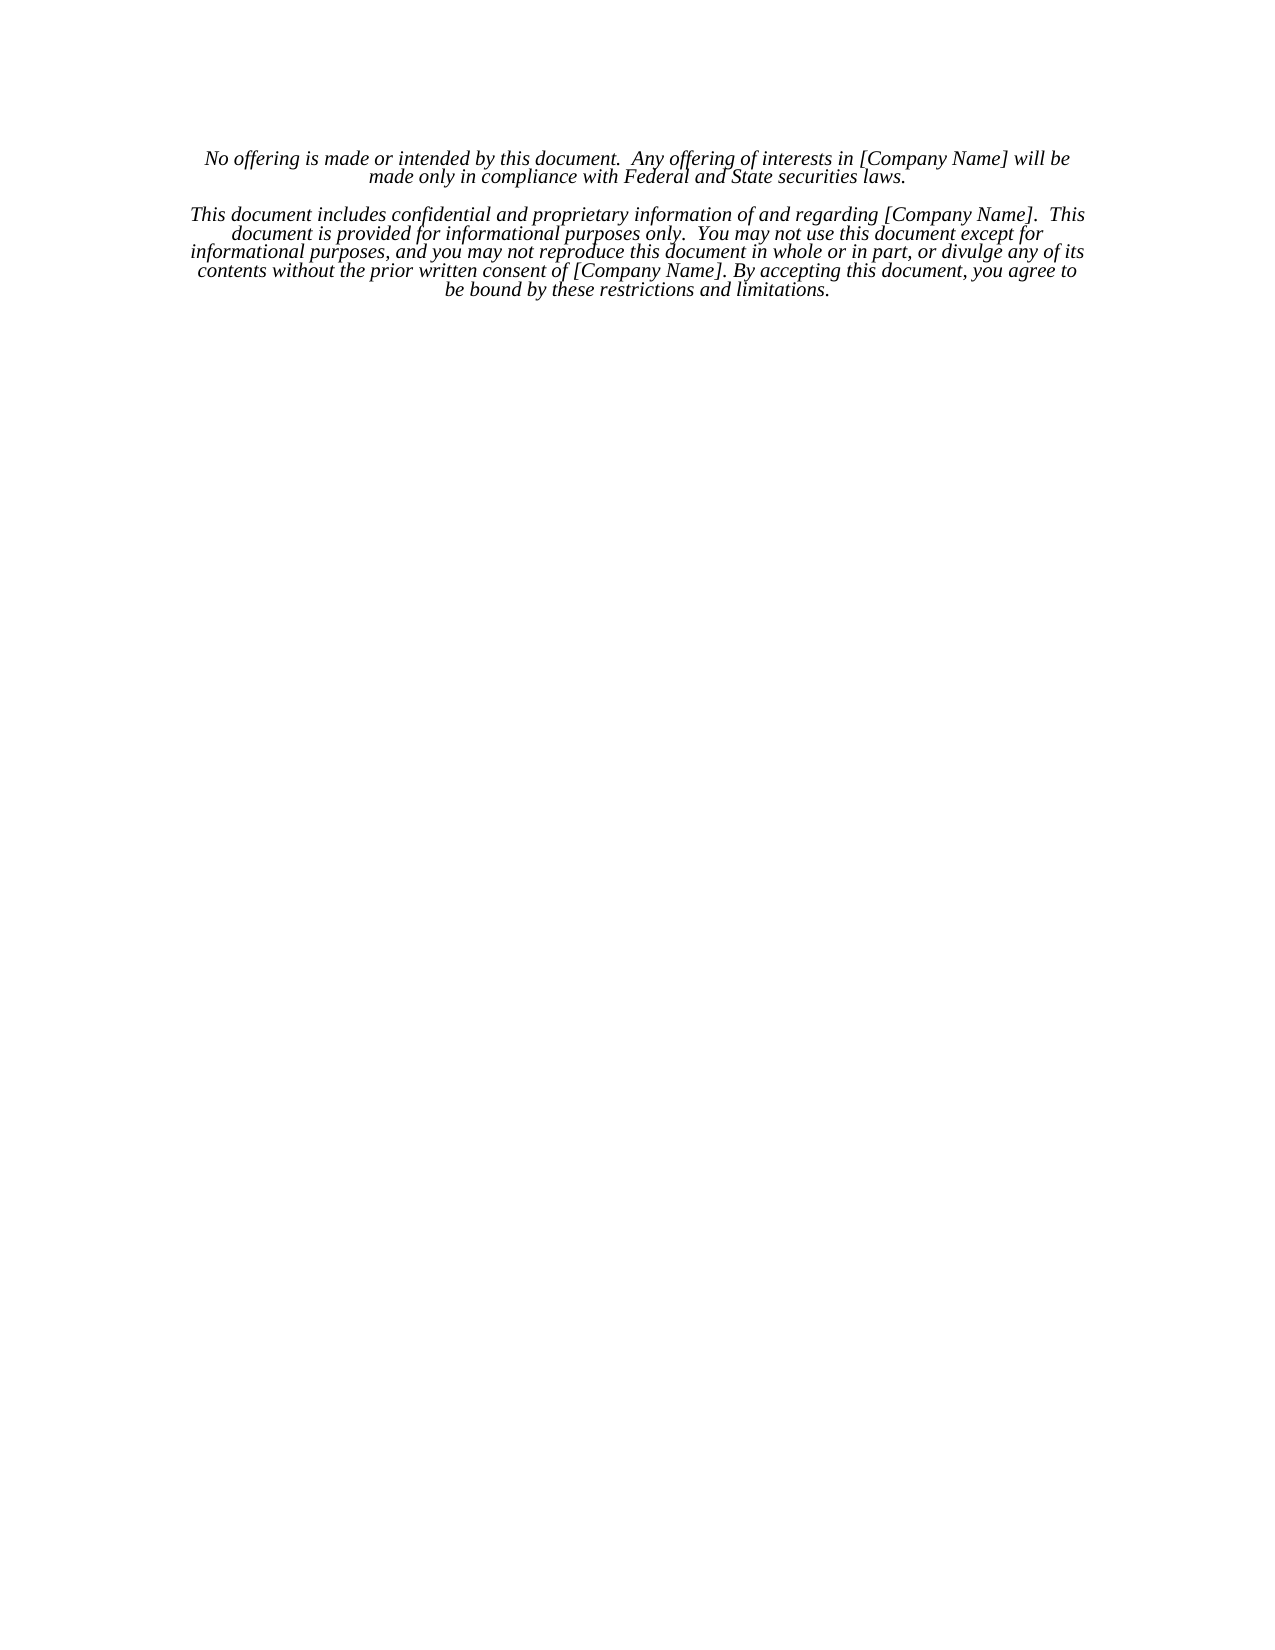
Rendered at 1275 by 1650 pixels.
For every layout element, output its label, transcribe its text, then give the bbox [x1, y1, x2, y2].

text No offering is made or intended by this document. Any offering of interests in [Company Name] will be made only in compliance with Federal and State securities laws. [187, 150, 1087, 187]
text This document includes confidential and proprietary information of and regarding [Company Name]. This document is provided for informational purposes only. You may not use this document except for informational purposes, and you may not reproduce this document in whole or in part, or divulge any of its contents without the prior written consent of [Company Name]. By accepting this document, you agree to be bound by these restrictions and limitations. [187, 206, 1087, 300]
